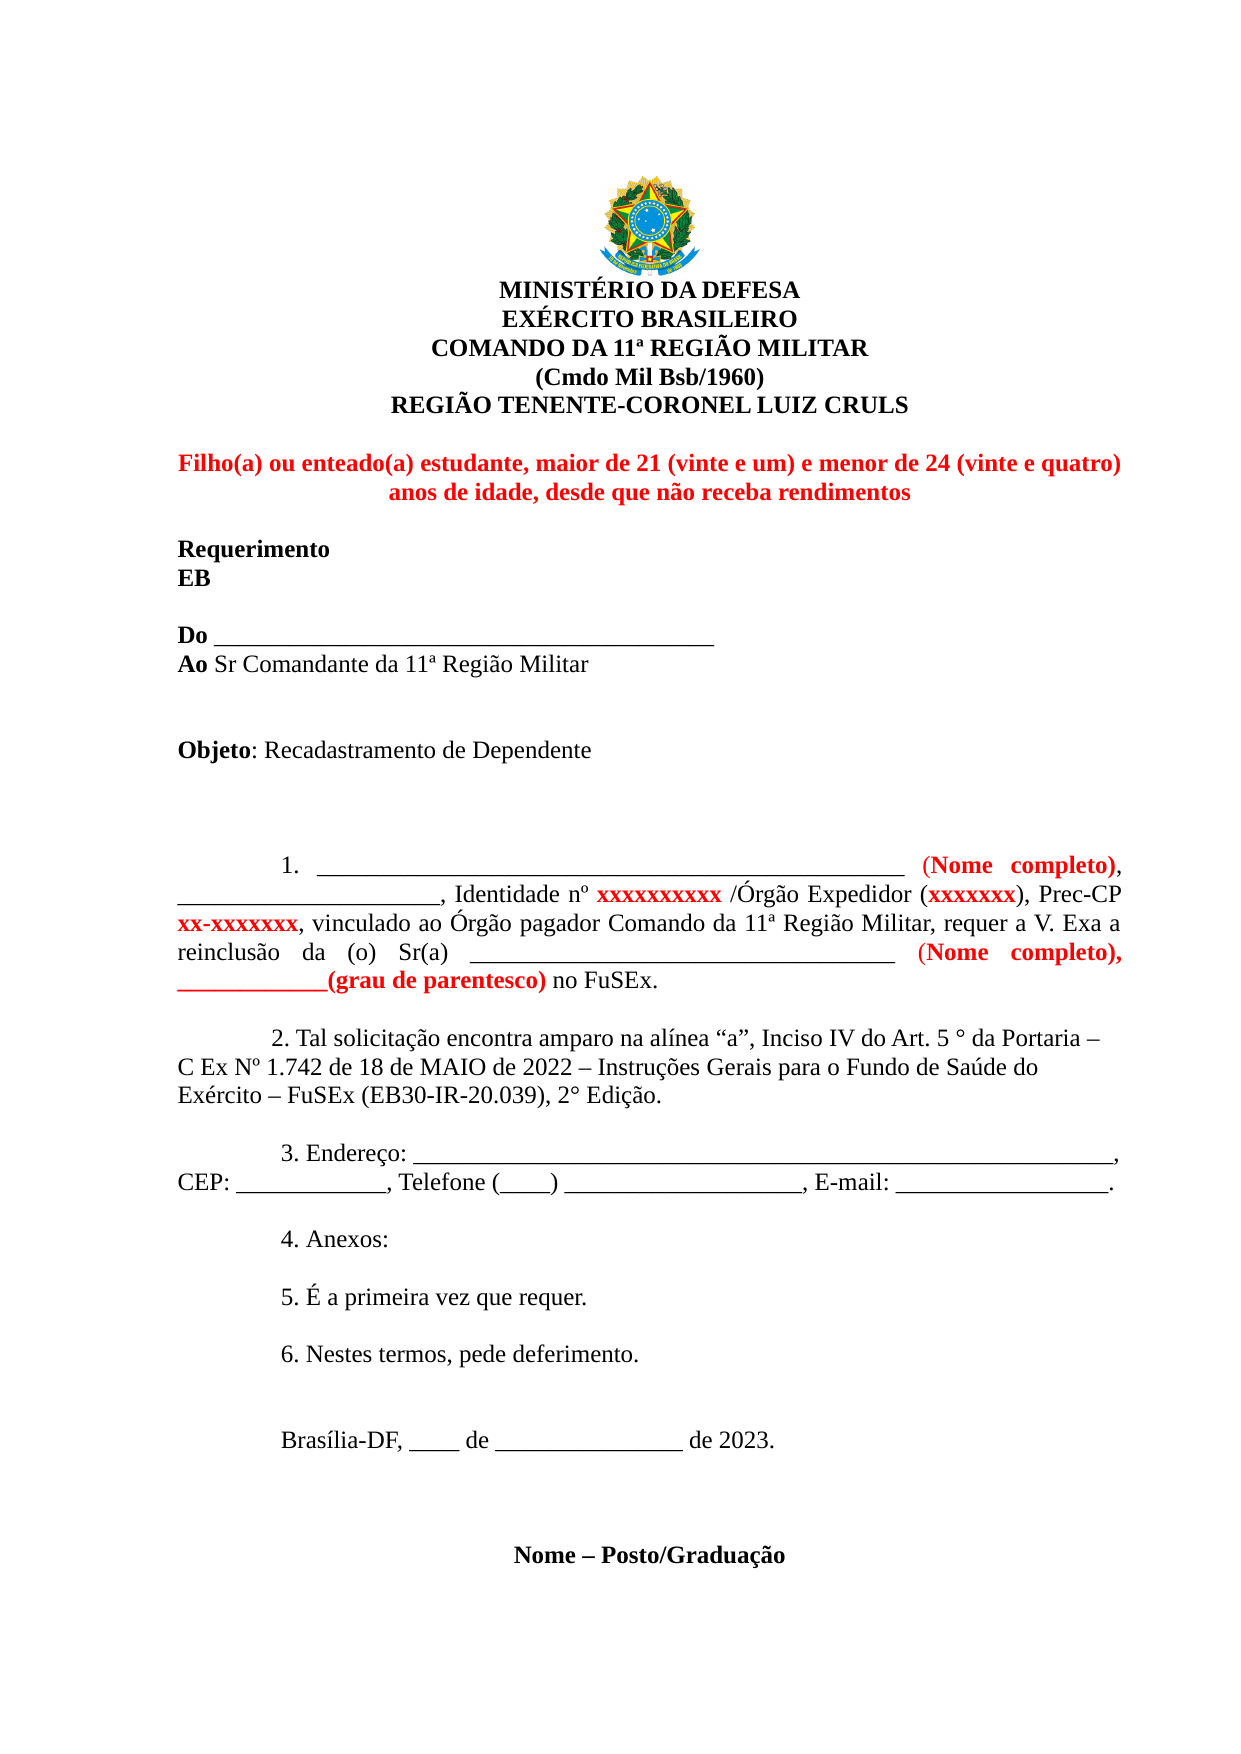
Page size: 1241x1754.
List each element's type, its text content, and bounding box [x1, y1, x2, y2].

text 2. Tal solicitação encontra amparo na alínea “a”, Inciso IV do Art. 5 ° da Portaria – C Ex Nº 1.742 de 18 de MAIO de 2022 – Instruções Gerais para o Fundo de Saúde do Exército – FuSEx (EB30-IR-20.039), 2° Edição. [177, 1023, 1122, 1109]
text COMANDO DA 11ª REGIÃO MILITAR [177, 333, 1122, 362]
text EXÉRCITO BRASILEIRO [177, 304, 1122, 333]
picture [670, 256, 680, 263]
text Brasília-DF, ____ de _______________ de 2023. [177, 1426, 1122, 1454]
text Requerimento [177, 534, 1122, 563]
text 5. É a primeira vez que requer. [177, 1282, 1122, 1311]
text (Cmdo Mil Bsb/1960) [177, 362, 1122, 391]
text 4. Anexos: [177, 1224, 1122, 1253]
picture [665, 252, 700, 276]
picture [599, 176, 700, 276]
text Nome – Posto/Graduação [177, 1541, 1122, 1569]
text Objeto: Recadastramento de Dependente [177, 736, 1122, 764]
text 1. _______________________________________________ (Nome completo), _____________________, Identidade nº xxxxxxxxxx /Órgão Expedidor (xxxxxxx), Prec-CP xx-xxxxxxx, vinculado ao Órgão pagador Comando da 11ª Região Militar, requer a V. Exa a reinclusão da (o) Sr(a) __________________________________ (Nome completo), ____________(grau de parentesco) no FuSEx. [177, 851, 1122, 994]
text Filho(a) ou enteado(a) estudante, maior de 21 (vinte e um) e menor de 24 (vinte e quatro) anos de idade, desde que não receba rendimentos [177, 448, 1122, 506]
text 3. Endereço: ________________________________________________________, CEP: ____________, Telefone (____) ___________________, E-mail: _________________. [177, 1138, 1122, 1196]
text Do ________________________________________ [177, 621, 1122, 649]
subtitle Ao Sr Comandante da 11ª Região Militar [177, 649, 1122, 678]
text EB [177, 563, 1122, 592]
text MINISTÉRIO DA DEFESA [177, 276, 1122, 304]
text REGIÃO TENENTE-CORONEL LUIZ CRULS [177, 391, 1122, 419]
text 6. Nestes termos, pede deferimento. [177, 1339, 1122, 1368]
